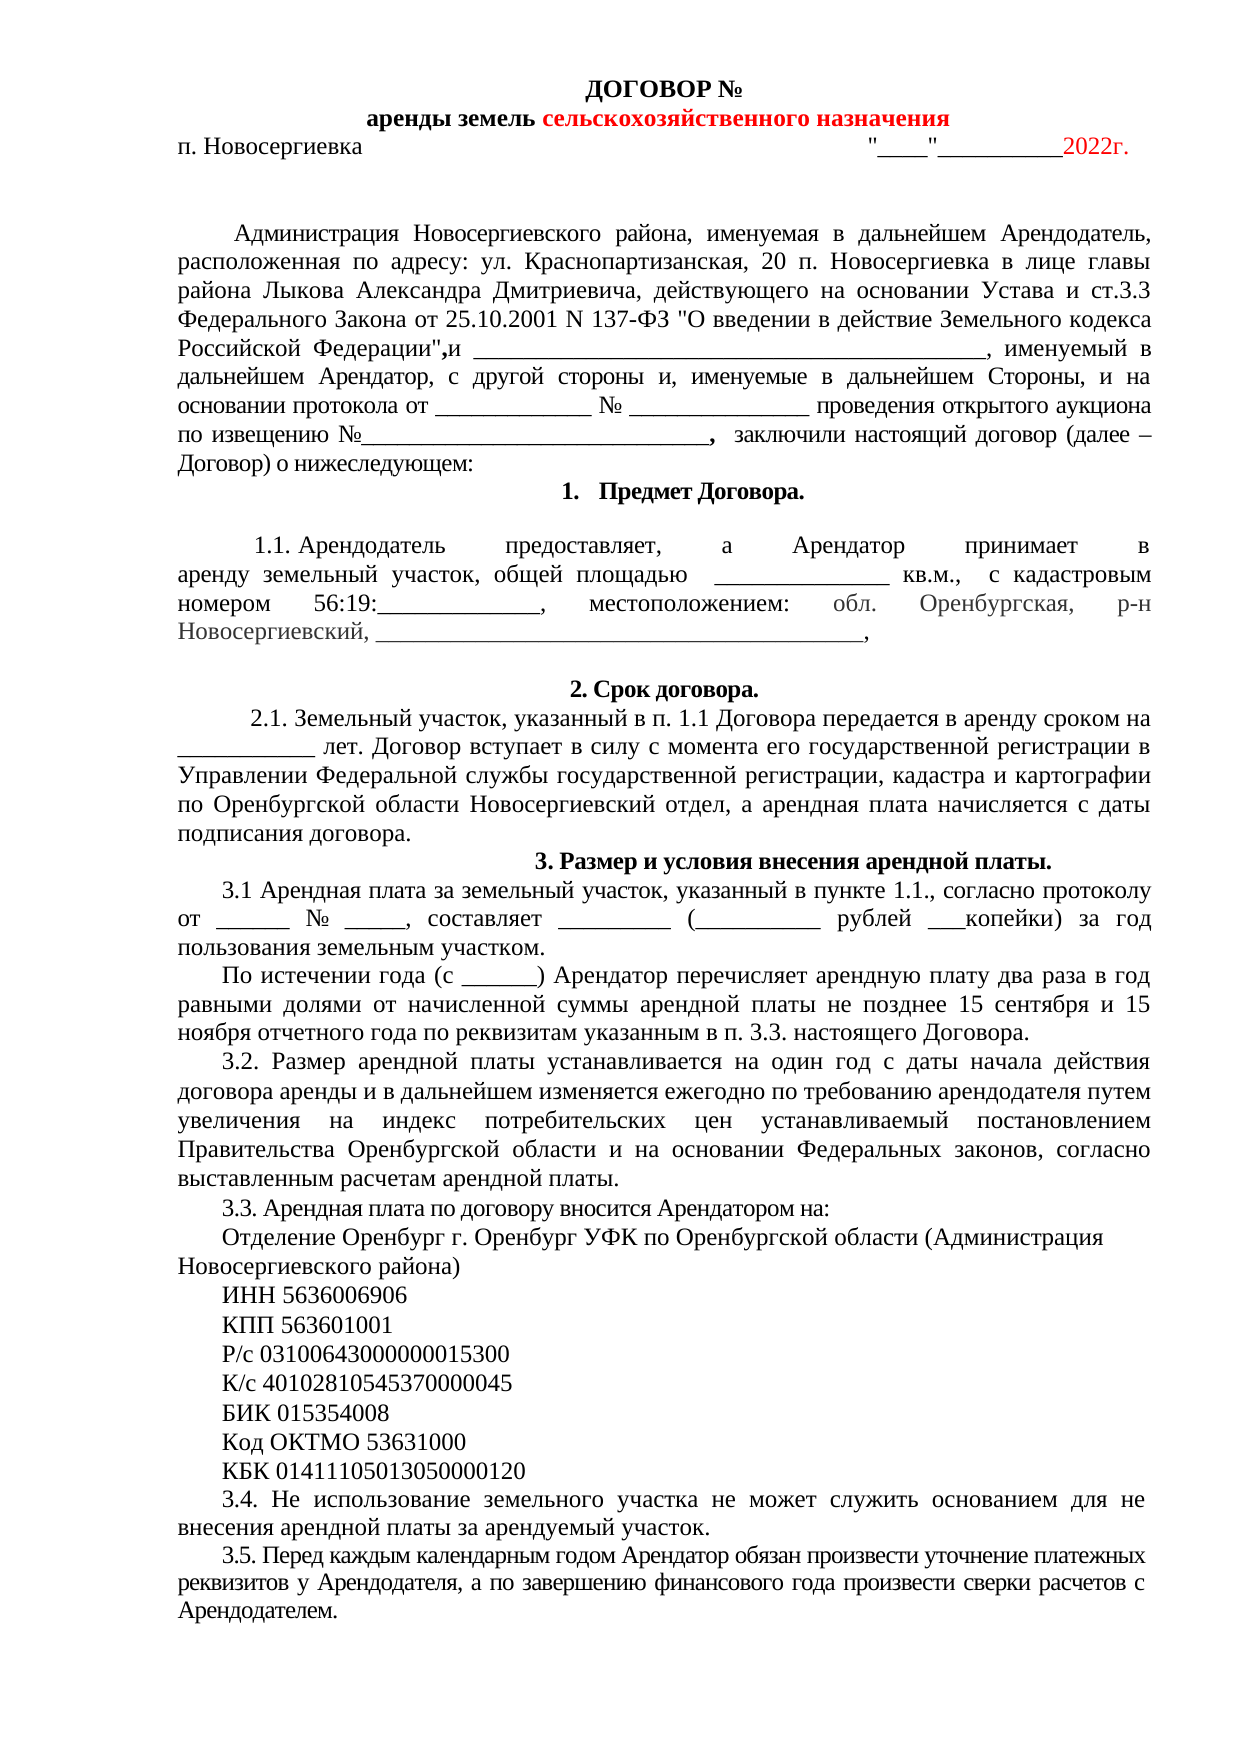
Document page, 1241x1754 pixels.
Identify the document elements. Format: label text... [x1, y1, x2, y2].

text Отделение Оренбург г. Оренбург УФК по Оренбургской области (Администрация Новосергиевского района) [177, 1222, 1152, 1281]
text аренды земель сельскохозяйственного назначения [177, 103, 1139, 131]
text КПП 563601001 [177, 1310, 1152, 1339]
text 2. Срок договора. [177, 674, 1152, 703]
text 2.1. Земельный участок, указанный в п. 1.1 Договора передается в аренду сроком на ___________ лет. Договор вступает в силу с момента его государственной регистрации в Управлении Федеральной службы государственной регистрации, кадастра и картографии по Оренбургской области Новосергиевский отдел, а арендная плата начисляется с даты подписания договора. [177, 703, 1152, 846]
text 1.1. Арендодатель предоставляет, а Арендатор принимает в аренду земельный участок, общей площадью ______________ кв.м., с кадастровым номером 56:19:_____________, местоположением: обл. Оренбургская, р-н Новосергиевский, _______________________________________, [177, 530, 1152, 645]
text 3.1 Арендная плата за земельный участок, указанный в пункте 1.1., согласно протоколу от ______ № _____, составляет _________ (__________ рублей ___копейки) за год пользования земельным участком. [177, 875, 1152, 961]
text 3.5. Перед каждым календарным годом Арендатор обязан произвести уточнение платежных реквизитов у Арендодателя, а по завершению финансового года произвести сверки расчетов с Арендодателем. [177, 1541, 1146, 1624]
text 3.4. Не использование земельного участка не может служить основанием для не внесения арендной платы за арендуемый участок. [177, 1486, 1146, 1541]
text п. Новосергиевка "____"__________2022г. [177, 131, 1139, 160]
text К/с 40102810545370000045 [177, 1368, 1152, 1398]
text По истечении года (с ______) Арендатор перечисляет арендную плату два раза в год равными долями от начисленной суммы арендной платы не позднее 15 сентября и 15 ноября отчетного года по реквизитам указанным в п. 3.3. настоящего Договора. [177, 961, 1152, 1046]
text Администрация Новосергиевского района, именуемая в дальнейшем Арендодатель, расположенная по адресу: ул. Краснопартизанская, 20 п. Новосергиевка в лице главы района Лыкова Александра Дмитриевича, действующего на основании Устава и ст.3.3 Федерального Закона от 25.10.2001 N 137-ФЗ "О введении в действие Земельного кодекса Российской Федерации",и _________________________________________, именуемый в дальнейшем Арендатор, с другой стороны и, именуемые в дальнейшем Стороны, и на основании протокола от _____________ № _______________ проведения открытого аукциона по извещению №_____________________________, заключили настоящий договор (далее – Договор) о нижеследующем: [177, 218, 1152, 476]
text 3.2. Размер арендной платы устанавливается на один год с даты начала действия договора аренды и в дальнейшем изменяется ежегодно по требованию арендодателя путем увеличения на индекс потребительских цен устанавливаемый постановлением Правительства Оренбургской области и на основании Федеральных законов, согласно выставленным расчетам арендной платы. [177, 1046, 1152, 1193]
text Код ОКТМО 53631000 [177, 1427, 1152, 1456]
text БИК 015354008 [177, 1398, 1152, 1427]
text ИНН 5636006906 [177, 1281, 1152, 1310]
text 3.3. Арендная плата по договору вносится Арендатором на: [177, 1193, 1152, 1222]
text КБК 01411105013050000120 [177, 1456, 1152, 1486]
list Предмет Договора. [215, 476, 1152, 505]
text ДОГОВОР № [177, 74, 1152, 103]
text 3. Размер и условия внесения арендной платы. [177, 846, 1152, 875]
text Р/с 03100643000000015300 [177, 1339, 1152, 1368]
